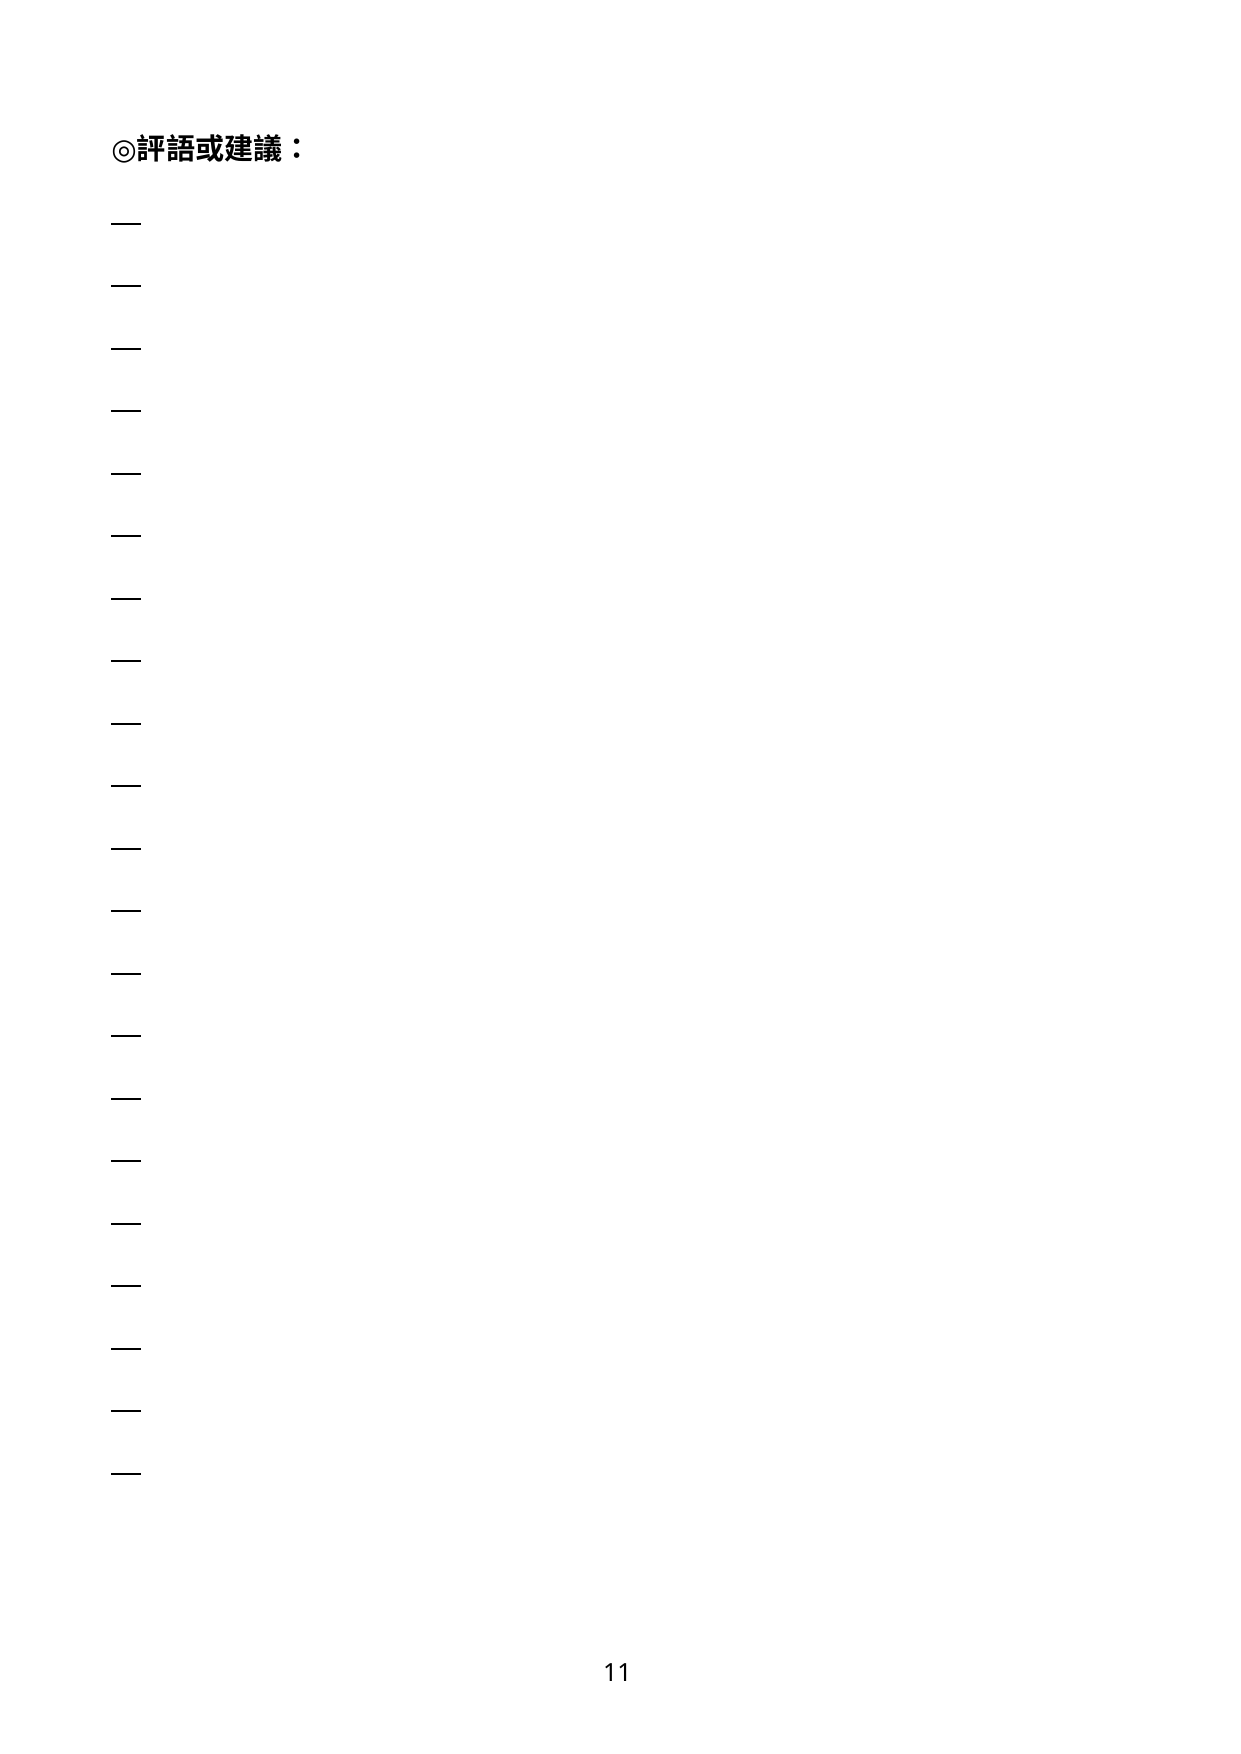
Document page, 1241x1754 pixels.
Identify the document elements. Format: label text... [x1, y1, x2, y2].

text ◎評語或建議： [111, 118, 1122, 170]
